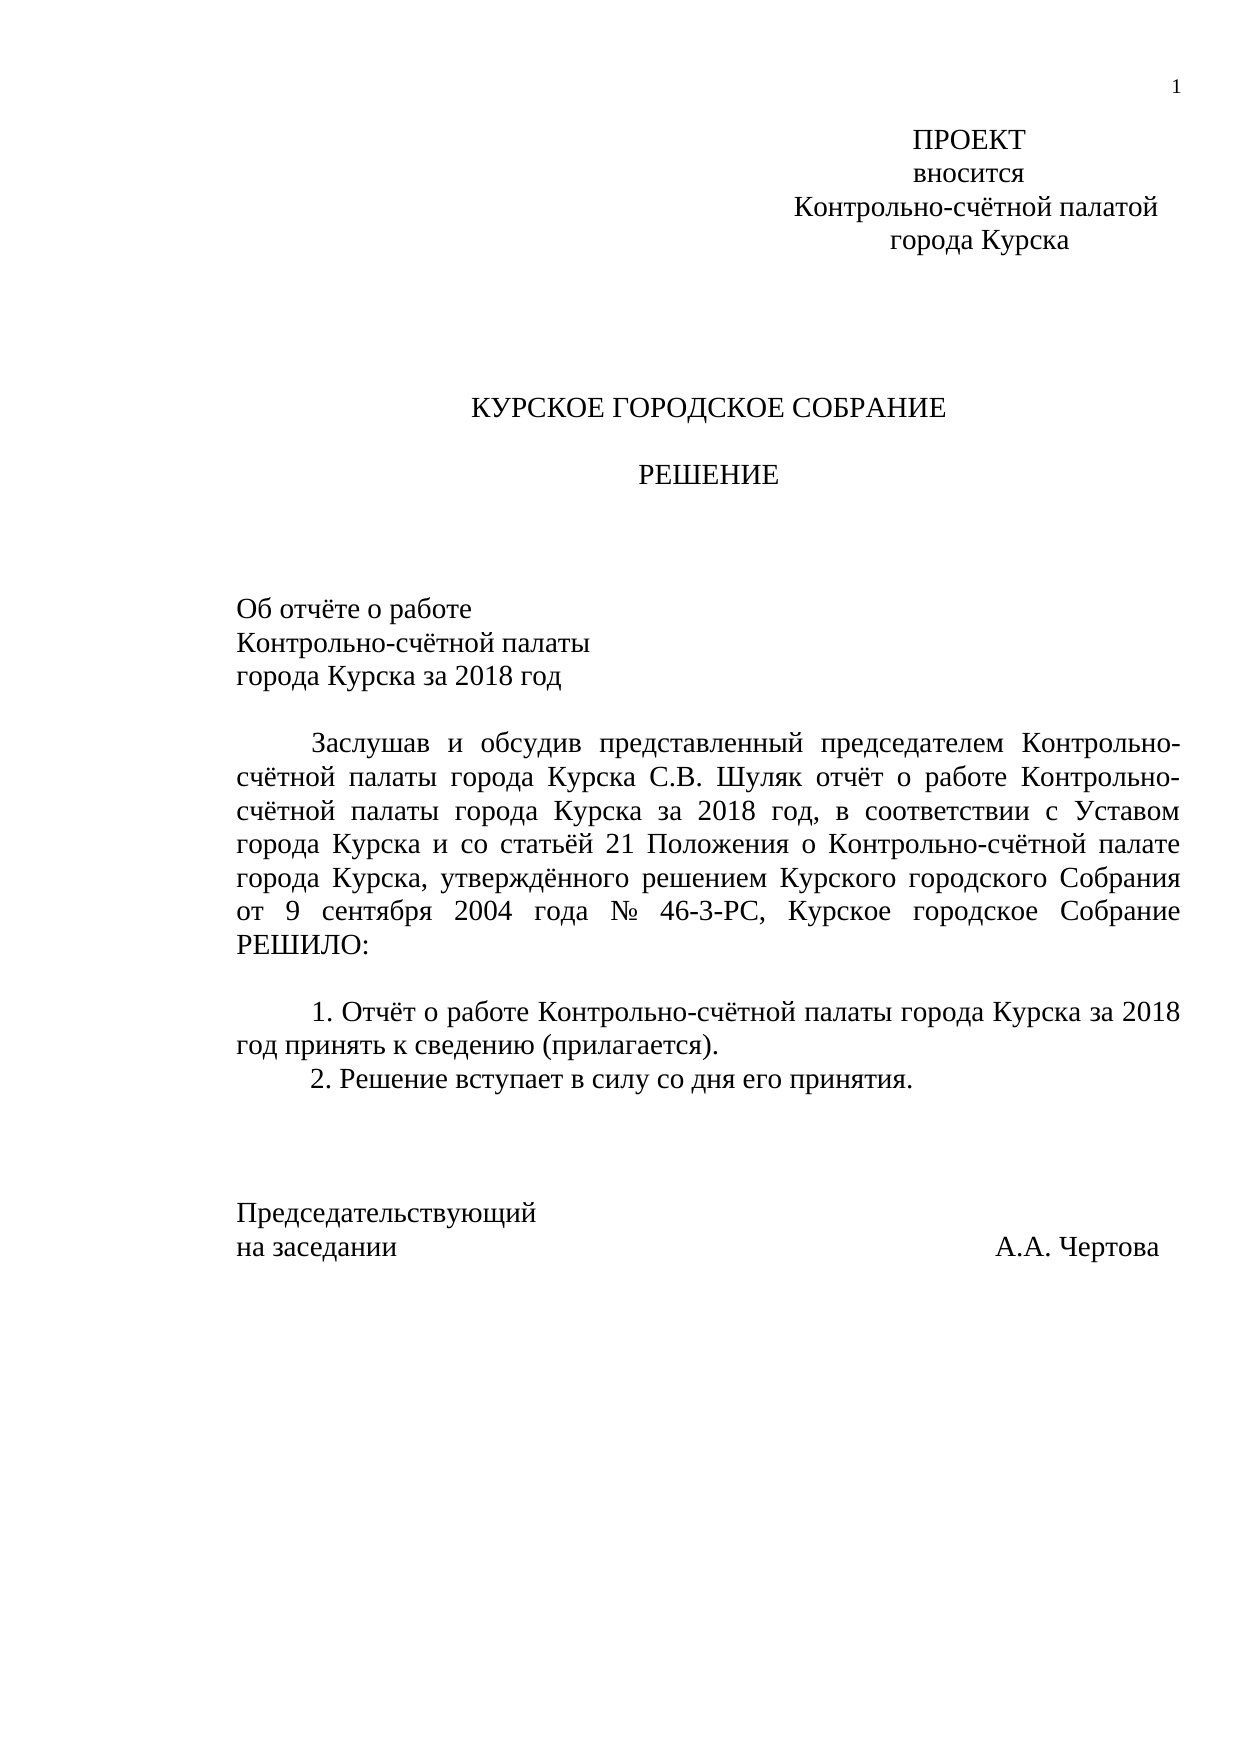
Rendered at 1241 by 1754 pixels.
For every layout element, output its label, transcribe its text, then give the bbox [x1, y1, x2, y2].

text КУРСКОЕ ГОРОДСКОЕ СОБРАНИЕ [236, 390, 1181, 424]
text Об отчёте о работе [236, 591, 1181, 625]
text 2. Решение вступает в силу со дня его принятия. [236, 1061, 1181, 1094]
text Контрольно-счётной палатой [236, 189, 1181, 222]
text Контрольно-счётной палаты [236, 625, 1181, 658]
text вносится [236, 155, 1181, 189]
text Председательствующий [236, 1195, 1181, 1229]
text города Курска за 2018 год [236, 658, 1181, 692]
text РЕШЕНИЕ [236, 457, 1181, 491]
text 1. Отчёт о работе Контрольно-счётной палаты города Курска за 2018 год принять к сведению (прилагается). [236, 994, 1181, 1061]
text Заслушав и обсудив представленный председателем Контрольно-счётной палаты города Курска С.В. Шуляк отчёт о работе Контрольно-счётной палаты города Курска за 2018 год, в соответствии с Уставом города Курска и со статьёй 21 Положения о Контрольно-счётной палате города Курска, утверждённого решением Курского городского Собрания от 9 сентября 2004 года № 46-3-РС, Курское городское Собрание РЕШИЛО: [236, 726, 1181, 960]
text ПРОЕКТ [236, 122, 1181, 155]
text на заседании А.А. Чертова [236, 1229, 1181, 1262]
text города Курска [236, 222, 1181, 256]
